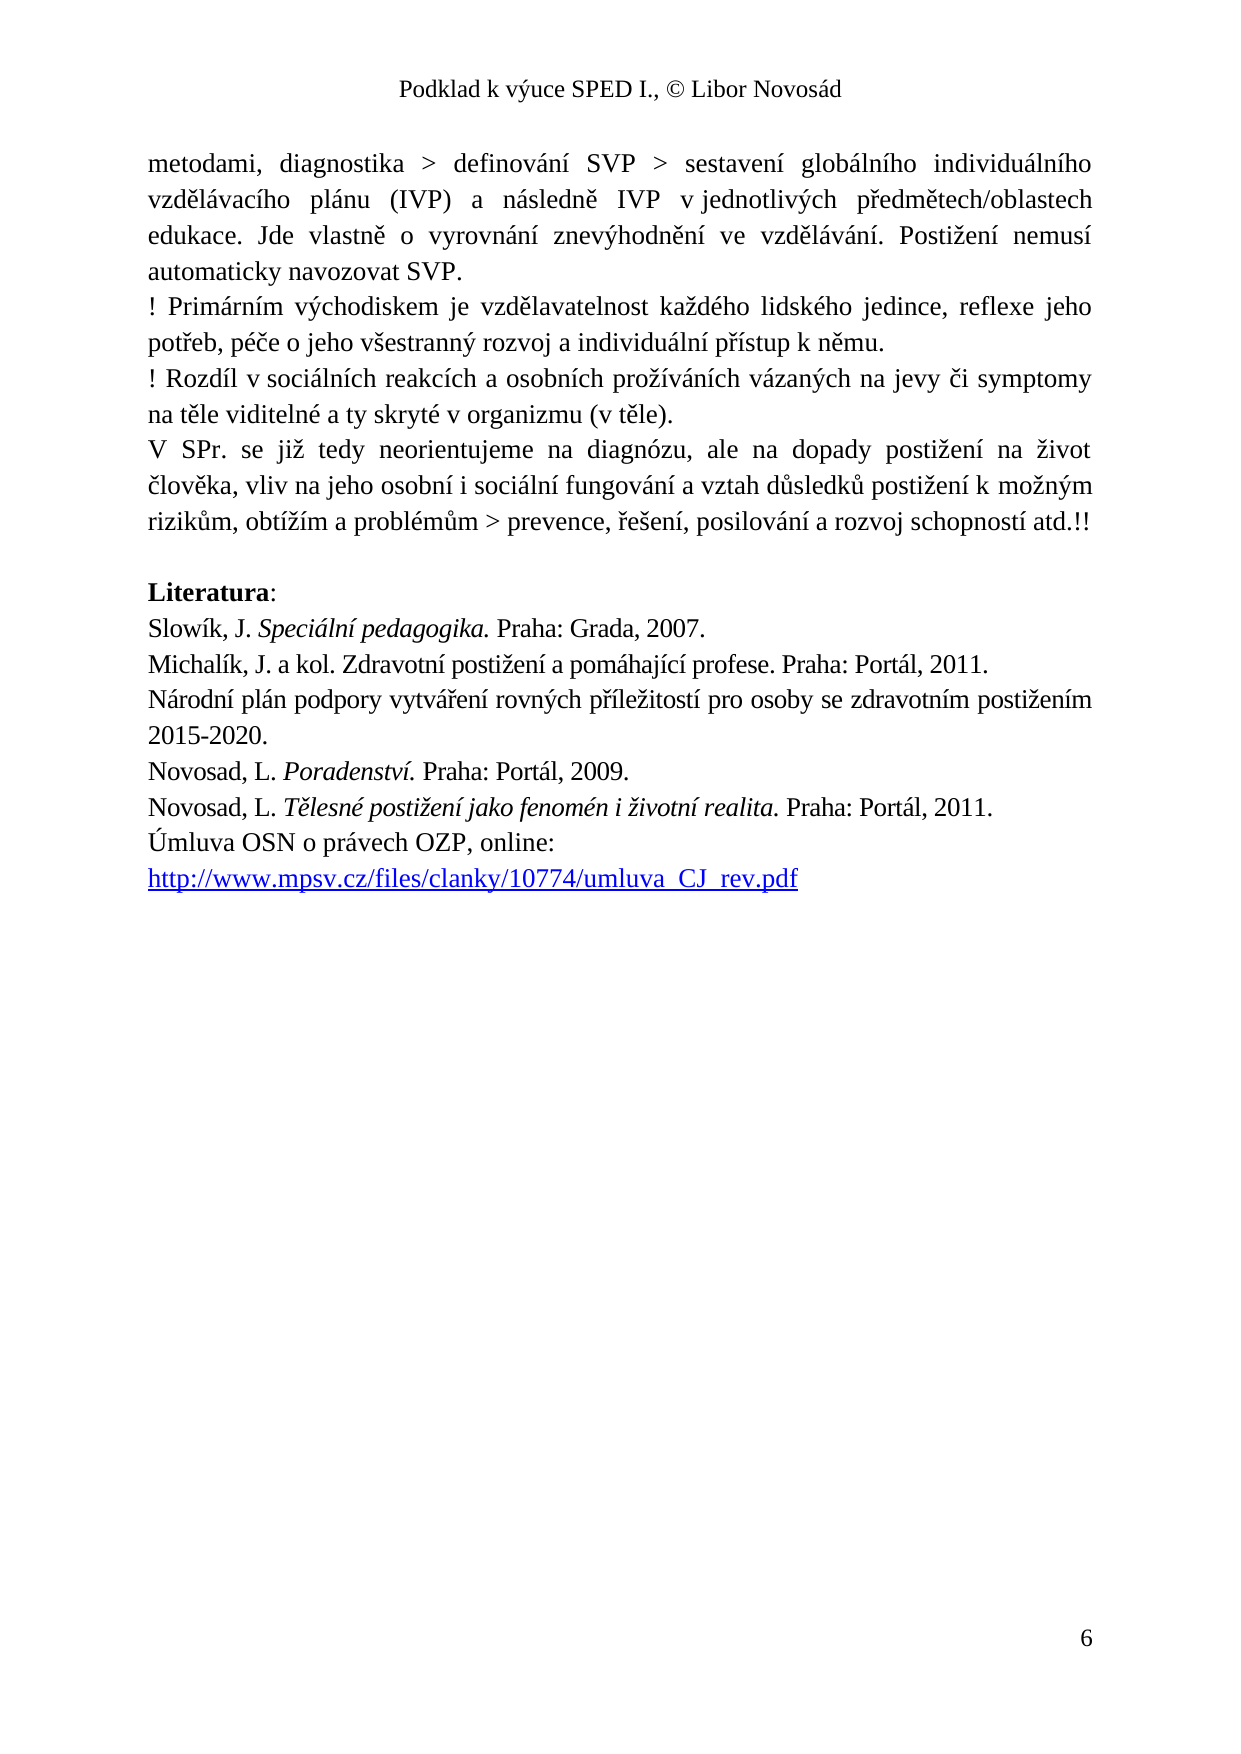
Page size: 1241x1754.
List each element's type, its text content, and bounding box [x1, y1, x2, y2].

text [148, 148, 1093, 286]
text Novosad, L. Poradenství. Praha: Portál, 2009. [148, 755, 1093, 786]
text ! Primárním východiskem je vzdělavatelnost každého lidského jedince, reflexe jeho potřeb, péče o jeho všestranný rozvoj a individuální přístup k němu. [148, 291, 1093, 357]
text Michalík, J. a kol. Zdravotní postižení a pomáhající profese. Praha: Portál, 2011. [148, 648, 1093, 679]
text ! Rozdíl v sociálních reakcích a osobních prožíváních vázaných na jevy či symptomy na těle viditelné a ty skryté v organizmu (v těle). [148, 362, 1093, 429]
text Novosad, L. Tělesné postižení jako fenomén i životní realita. Praha: Portál, 2011. [148, 791, 1093, 822]
text V SPr. se již tedy neorientujeme na diagnózu, ale na dopady postižení na život člověka, vliv na jeho osobní i sociální fungování a vztah důsledků postižení k možným rizikům, obtížím a problémům > prevence, řešení, posilování a rozvoj schopností atd.!! [148, 433, 1093, 536]
text http://www.mpsv.cz/files/clanky/10774/umluva_CJ_rev.pdf [148, 862, 1093, 893]
text Slowík, J. Speciální pedagogika. Praha: Grada, 2007. [148, 612, 1093, 643]
text Národní plán podpory vytváření rovných příležitostí pro osoby se zdravotním postižením 2015-2020. [148, 683, 1093, 750]
text Literatura: [148, 576, 1093, 607]
text Úmluva OSN o právech OZP, online: [148, 826, 1093, 858]
